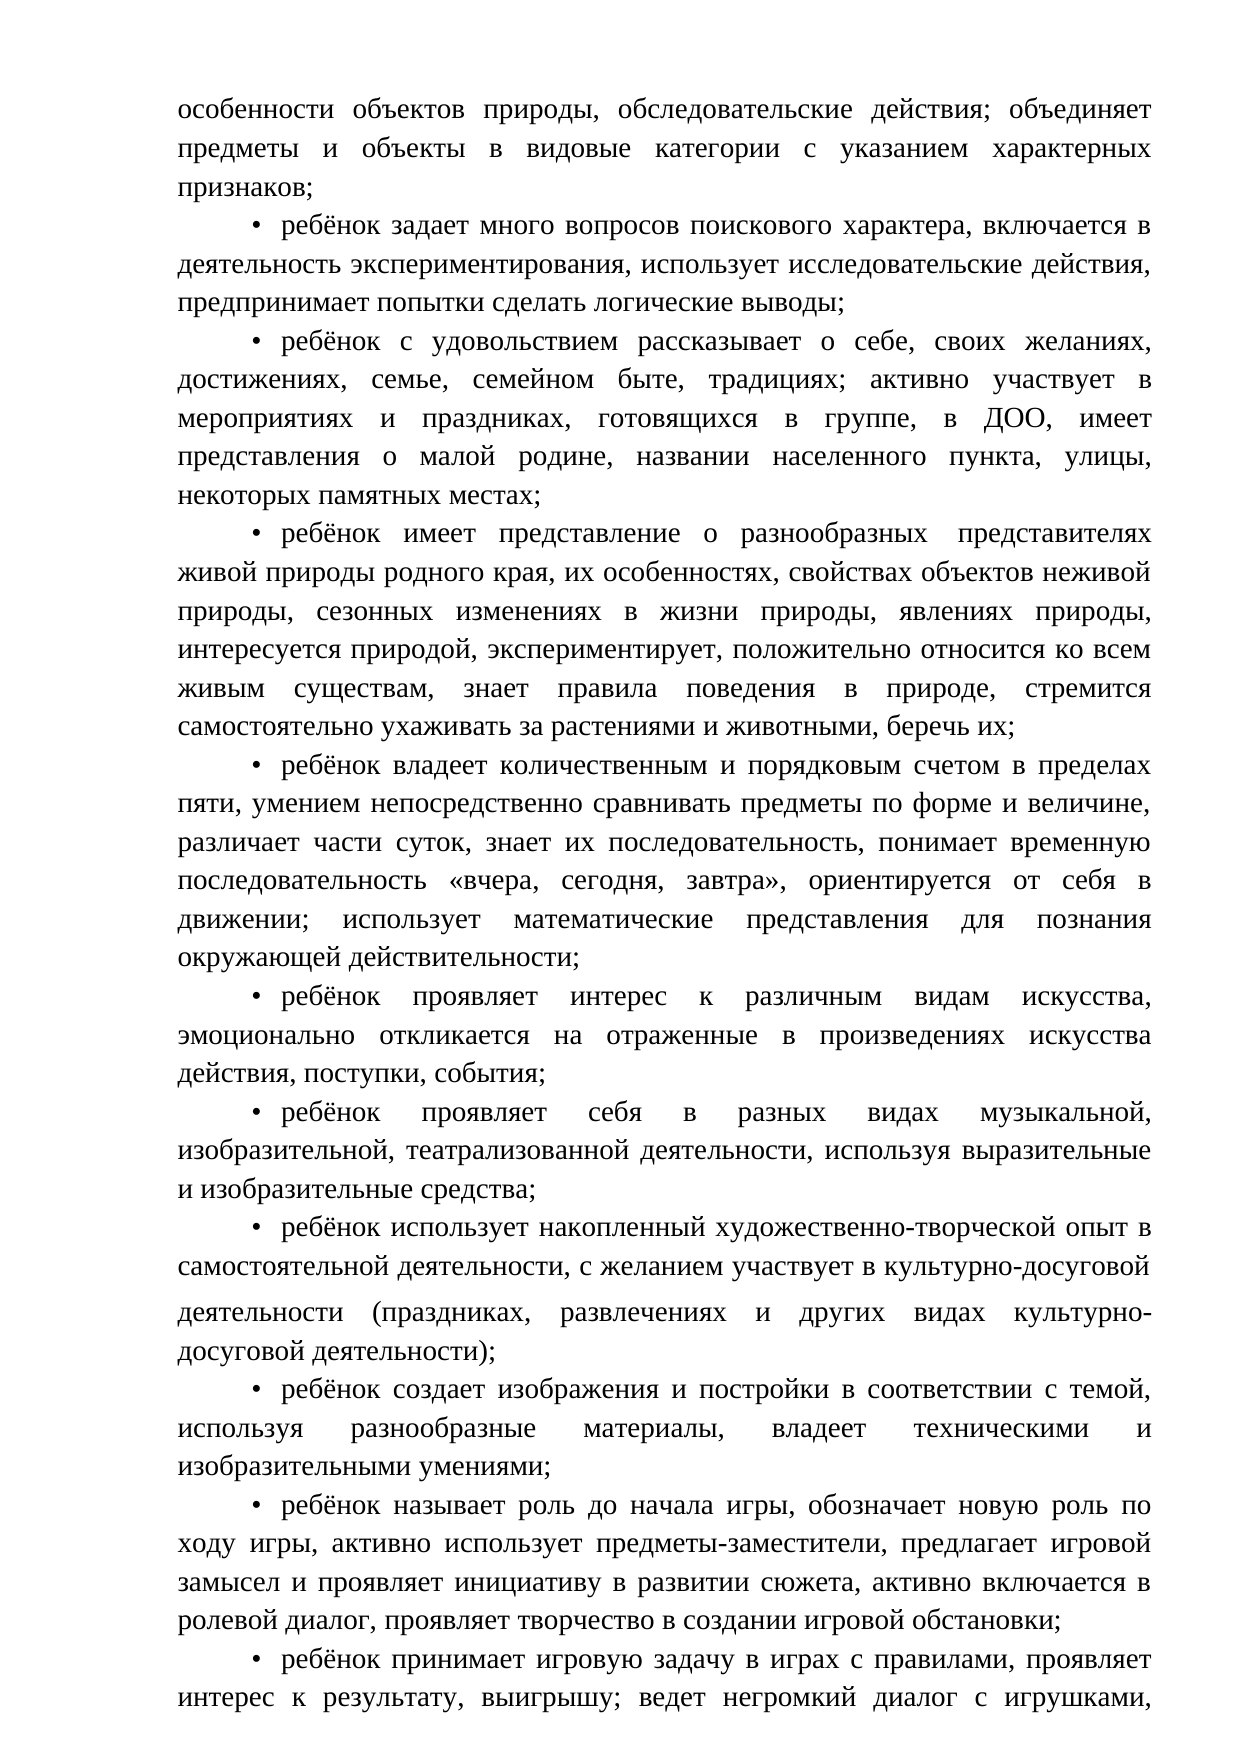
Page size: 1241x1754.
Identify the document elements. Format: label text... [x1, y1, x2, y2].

list ребёнок с удовольствием рассказывает о себе, своих желаниях, достижениях, семье, семейном быте, традициях; активно участвует в мероприятиях и праздниках, готовящихся в группе, в ДОО, имеет представления о малой родине, названии населенного пункта, улицы, некоторых памятных местах; [177, 323, 1152, 511]
list ребёнок имеет представление о разнообразных представителях живой природы родного края, их особенностях, свойствах объектов неживой природы, сезонных изменениях в жизни природы, явлениях природы, интересуется природой, экспериментирует, положительно относится ко всем живым существам, знает правила поведения в природе, стремится самостоятельно ухаживать за растениями и животными, беречь их; [177, 516, 1152, 742]
list ребёнок создает изображения и постройки в соответствии с темой, используя разнообразные материалы, владеет техническими и изобразительными умениями; [177, 1371, 1152, 1482]
list ребёнок называет роль до начала игры, обозначает новую роль по ходу игры, активно использует предметы-заместители, предлагает игровой замысел и проявляет инициативу в развитии сюжета, активно включается в ролевой диалог, проявляет творчество в создании игровой обстановки; [177, 1487, 1152, 1636]
list ребёнок использует накопленный художественно-творческой опыт в самостоятельной деятельности, с желанием участвует в культурно-досуговой [177, 1209, 1152, 1282]
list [177, 92, 1152, 202]
list ребёнок проявляет себя в разных видах музыкальной, изобразительной, театрализованной деятельности, используя выразительные и изобразительные средства; [177, 1094, 1152, 1204]
list ребёнок задает много вопросов поискового характера, включается в деятельность экспериментирования, использует исследовательские действия, предпринимает попытки сделать логические выводы; [177, 207, 1152, 318]
text деятельности (праздниках, развлечениях и других видах культурно- досуговой деятельности); [177, 1294, 1152, 1366]
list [177, 1641, 1152, 1713]
list ребёнок проявляет интерес к различным видам искусства, эмоционально откликается на отраженные в произведениях искусства действия, поступки, события; [177, 978, 1152, 1089]
list ребёнок владеет количественным и порядковым счетом в пределах пяти, умением непосредственно сравнивать предметы по форме и величине, различает части суток, знает их последовательность, понимает временную последовательность «вчера, сегодня, завтра», ориентируется от себя в движении; использует математические представления для познания окружающей действительности; [177, 747, 1152, 973]
